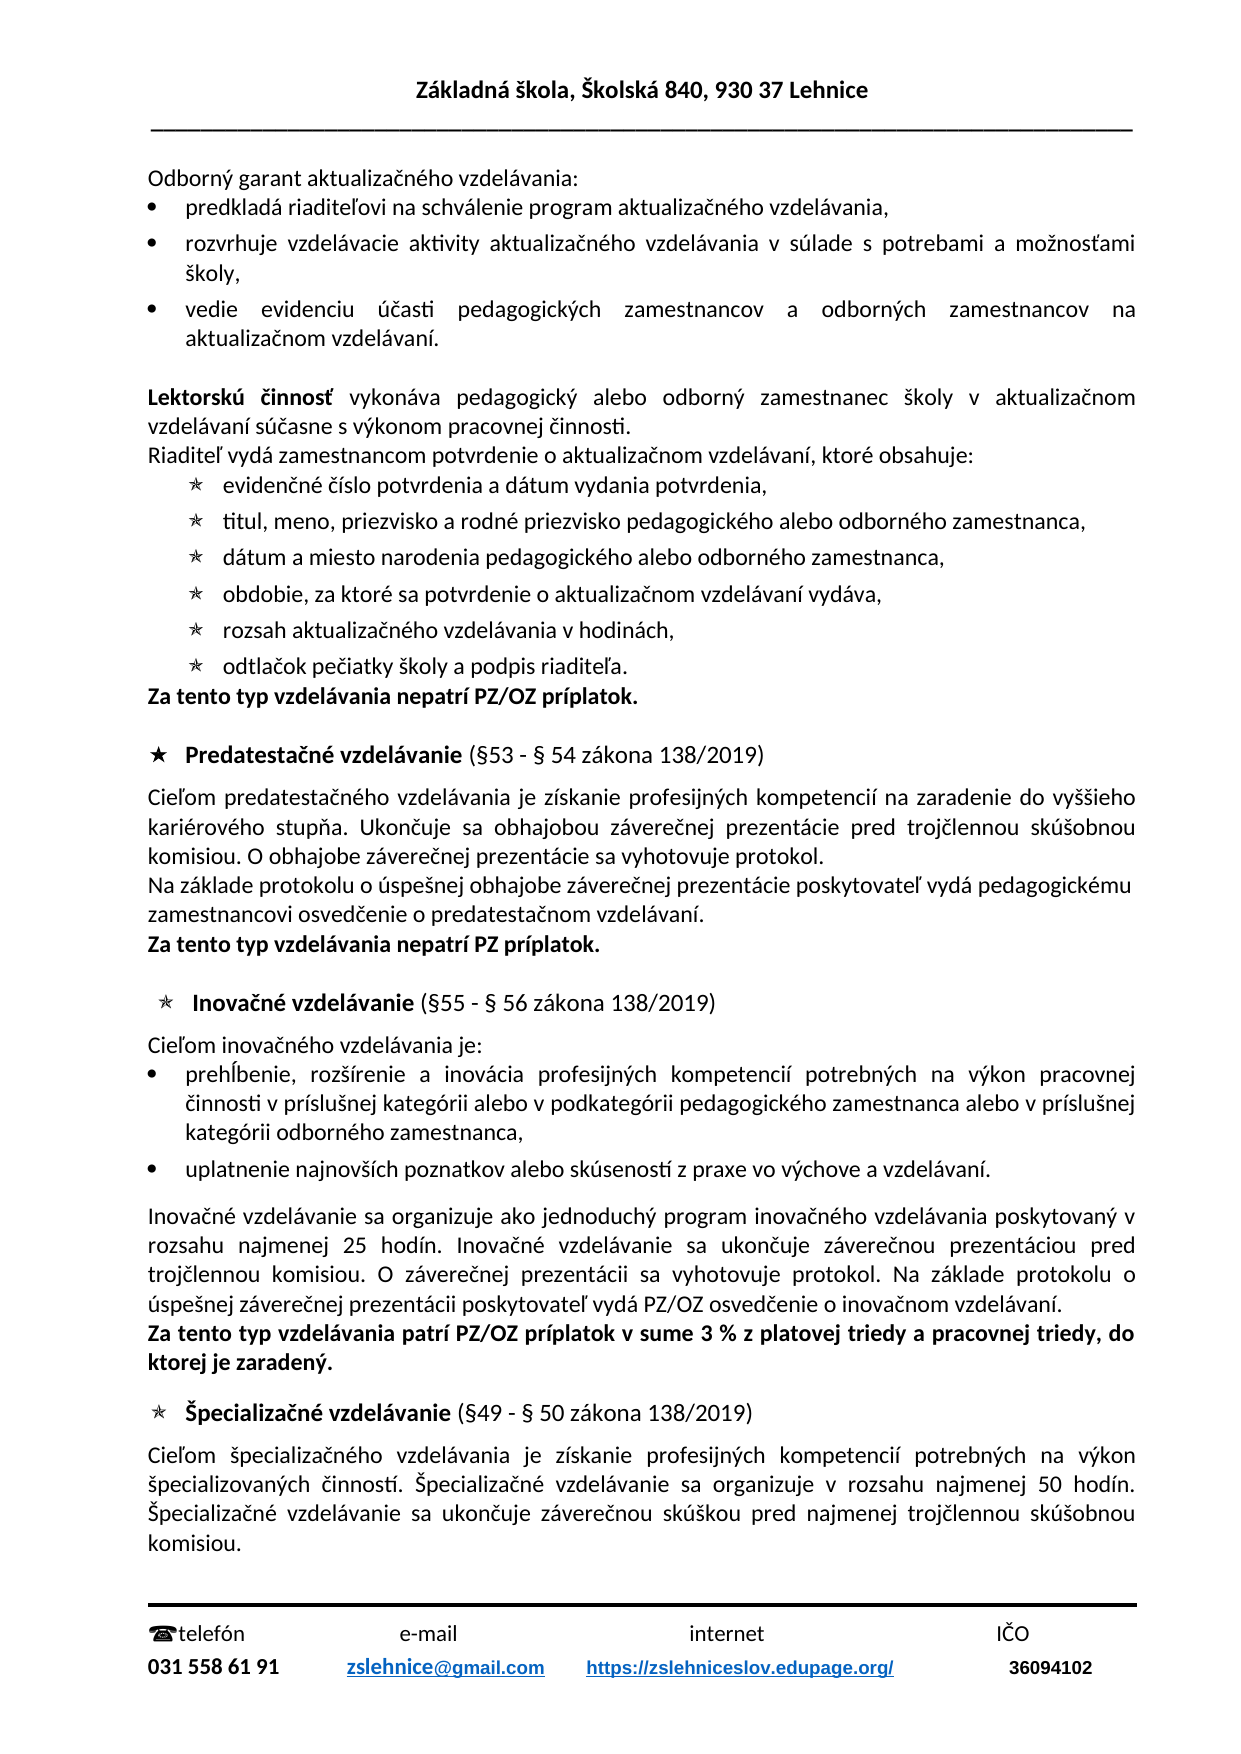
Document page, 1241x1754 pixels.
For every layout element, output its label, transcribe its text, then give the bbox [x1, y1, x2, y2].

list vedie evidenciu účasti pedagogických zamestnancov a odborných zamestnancov na aktualizačnom vzdelávaní. [148, 294, 1137, 353]
text Inovačné vzdelávanie sa organizuje ako jednoduchý program inovačného vzdelávania poskytovaný v rozsahu najmenej 25 hodín. Inovačné vzdelávanie sa ukončuje záverečnou prezentáciou pred trojčlennou komisiou. O záverečnej prezentácii sa vyhotovuje protokol. Na základe protokolu o úspešnej záverečnej prezentácii poskytovateľ vydá PZ/OZ osvedčenie o inovačnom vzdelávaní. [148, 1201, 1137, 1318]
list titul, meno, priezvisko a rodné priezvisko pedagogického alebo odborného zamestnanca, [185, 506, 1137, 535]
text Za tento typ vzdelávania nepatrí PZ príplatok. [148, 929, 1137, 958]
text Na základe protokolu o úspešnej obhajobe záverečnej prezentácie poskytovateľ vydá pedagogickému zamestnancovi osvedčenie o predatestačnom vzdelávaní. [148, 870, 1137, 929]
list rozvrhuje vzdelávacie aktivity aktualizačného vzdelávania v súlade s potrebami a možnosťami školy, [148, 228, 1137, 287]
text Riaditeľ vydá zamestnancom potvrdenie o aktualizačnom vzdelávaní, ktoré obsahuje: [148, 440, 1137, 470]
text Cieľom špecializačného vzdelávania je získanie profesijných kompetencií potrebných na výkon špecializovaných činností. Špecializačné vzdelávanie sa organizuje v rozsahu najmenej 50 hodín. Špecializačné vzdelávanie sa ukončuje záverečnou skúškou pred najmenej trojčlennou skúšobnou komisiou. [148, 1440, 1137, 1557]
list obdobie, za ktoré sa potvrdenie o aktualizačnom vzdelávaní vydáva, [185, 579, 1137, 608]
list odtlačok pečiatky školy a podpis riaditeľa. [185, 651, 1137, 681]
list predkladá riaditeľovi na schválenie program aktualizačného vzdelávania, [148, 192, 1137, 221]
list Predatestačné vzdelávanie (§53 - § 54 zákona 138/2019) [148, 739, 1137, 770]
text Za tento typ vzdelávania patrí PZ/OZ príplatok v sume 3 % z platovej triedy a pracovnej triedy, do ktorej je zaradený. [148, 1318, 1137, 1377]
list rozsah aktualizačného vzdelávania v hodinách, [185, 615, 1137, 644]
list dátum a miesto narodenia pedagogického alebo odborného zamestnanca, [185, 542, 1137, 572]
list evidenčné číslo potvrdenia a dátum vydania potvrdenia, [185, 470, 1137, 499]
text Odborný garant aktualizačného vzdelávania: [148, 163, 1137, 192]
text Za tento typ vzdelávania nepatrí PZ/OZ príplatok. [148, 681, 1137, 710]
text Lektorskú činnosť vykonáva pedagogický alebo odborný zamestnanec školy v aktualizačnom vzdelávaní súčasne s výkonom pracovnej činnosti. [148, 382, 1137, 440]
list Inovačné vzdelávanie (§55 - § 56 zákona 138/2019) [154, 987, 1137, 1017]
text Cieľom inovačného vzdelávania je: [148, 1030, 1137, 1059]
list Špecializačné vzdelávanie (§49 - § 50 zákona 138/2019) [148, 1397, 1137, 1427]
text Cieľom predatestačného vzdelávania je získanie profesijných kompetencií na zaradenie do vyššieho kariérového stupňa. Ukončuje sa obhajobou záverečnej prezentácie pred trojčlennou skúšobnou komisiou. O obhajobe záverečnej prezentácie sa vyhotovuje protokol. [148, 782, 1137, 870]
list uplatnenie najnovších poznatkov alebo skúseností z praxe vo výchove a vzdelávaní. [148, 1154, 1137, 1183]
list prehĺbenie, rozšírenie a inovácia profesijných kompetencií potrebných na výkon pracovnej činnosti v príslušnej kategórii alebo v podkategórii pedagogického zamestnanca alebo v príslušnej kategórii odborného zamestnanca, [148, 1059, 1137, 1147]
